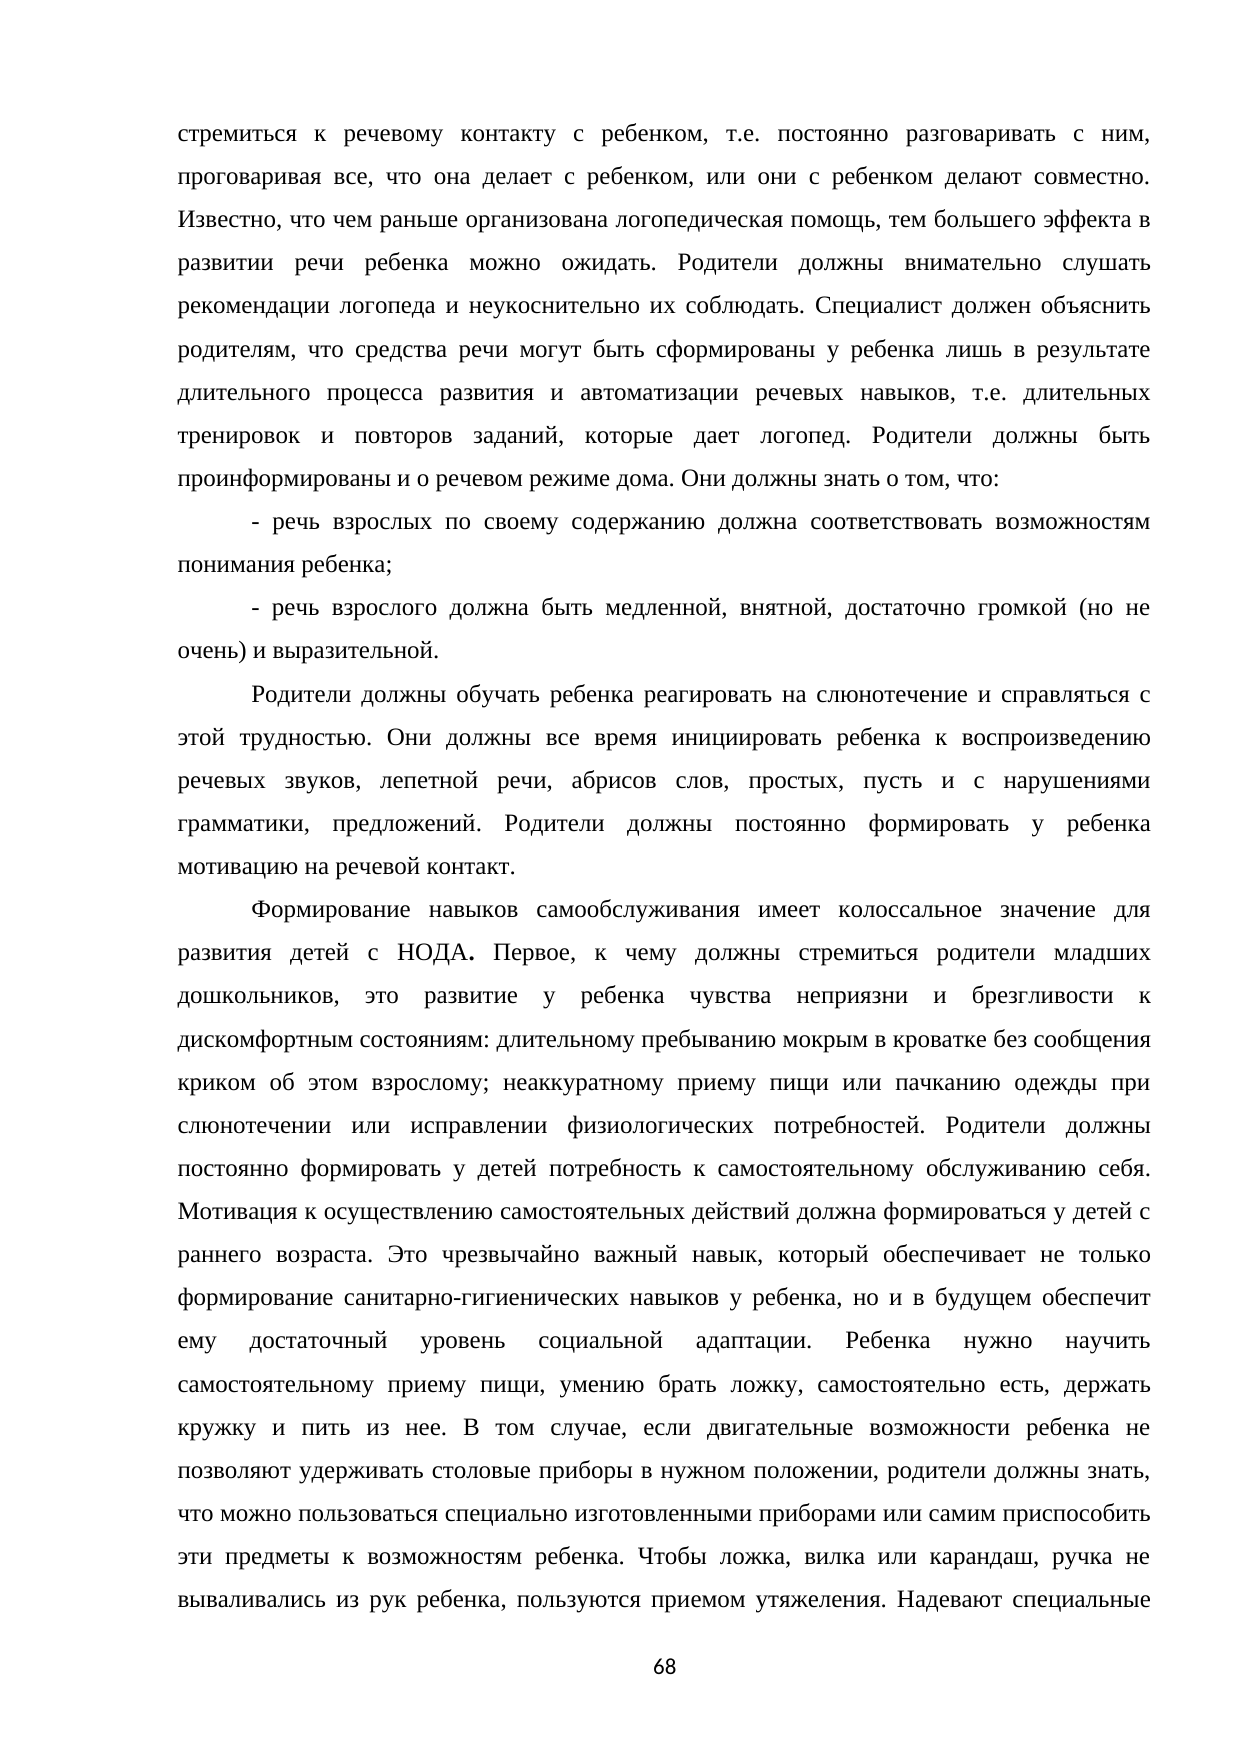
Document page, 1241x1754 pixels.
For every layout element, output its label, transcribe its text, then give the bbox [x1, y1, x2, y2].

text - речь взрослого должна быть медленной, внятной, достаточно громкой (но не очень) и выразительной. [177, 592, 1152, 664]
text - речь взрослых по своему содержанию должна соответствовать возможностям понимания ребенка; [177, 506, 1152, 578]
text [177, 118, 1152, 492]
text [177, 894, 1152, 1613]
text Родители должны обучать ребенка реагировать на слюнотечение и справляться с этой трудностью. Они должны все время инициировать ребенка к воспроизведению речевых звуков, лепетной речи, абрисов слов, простых, пусть и с нарушениями грамматики, предложений. Родители должны постоянно формировать у ребенка мотивацию на речевой контакт. [177, 679, 1152, 880]
